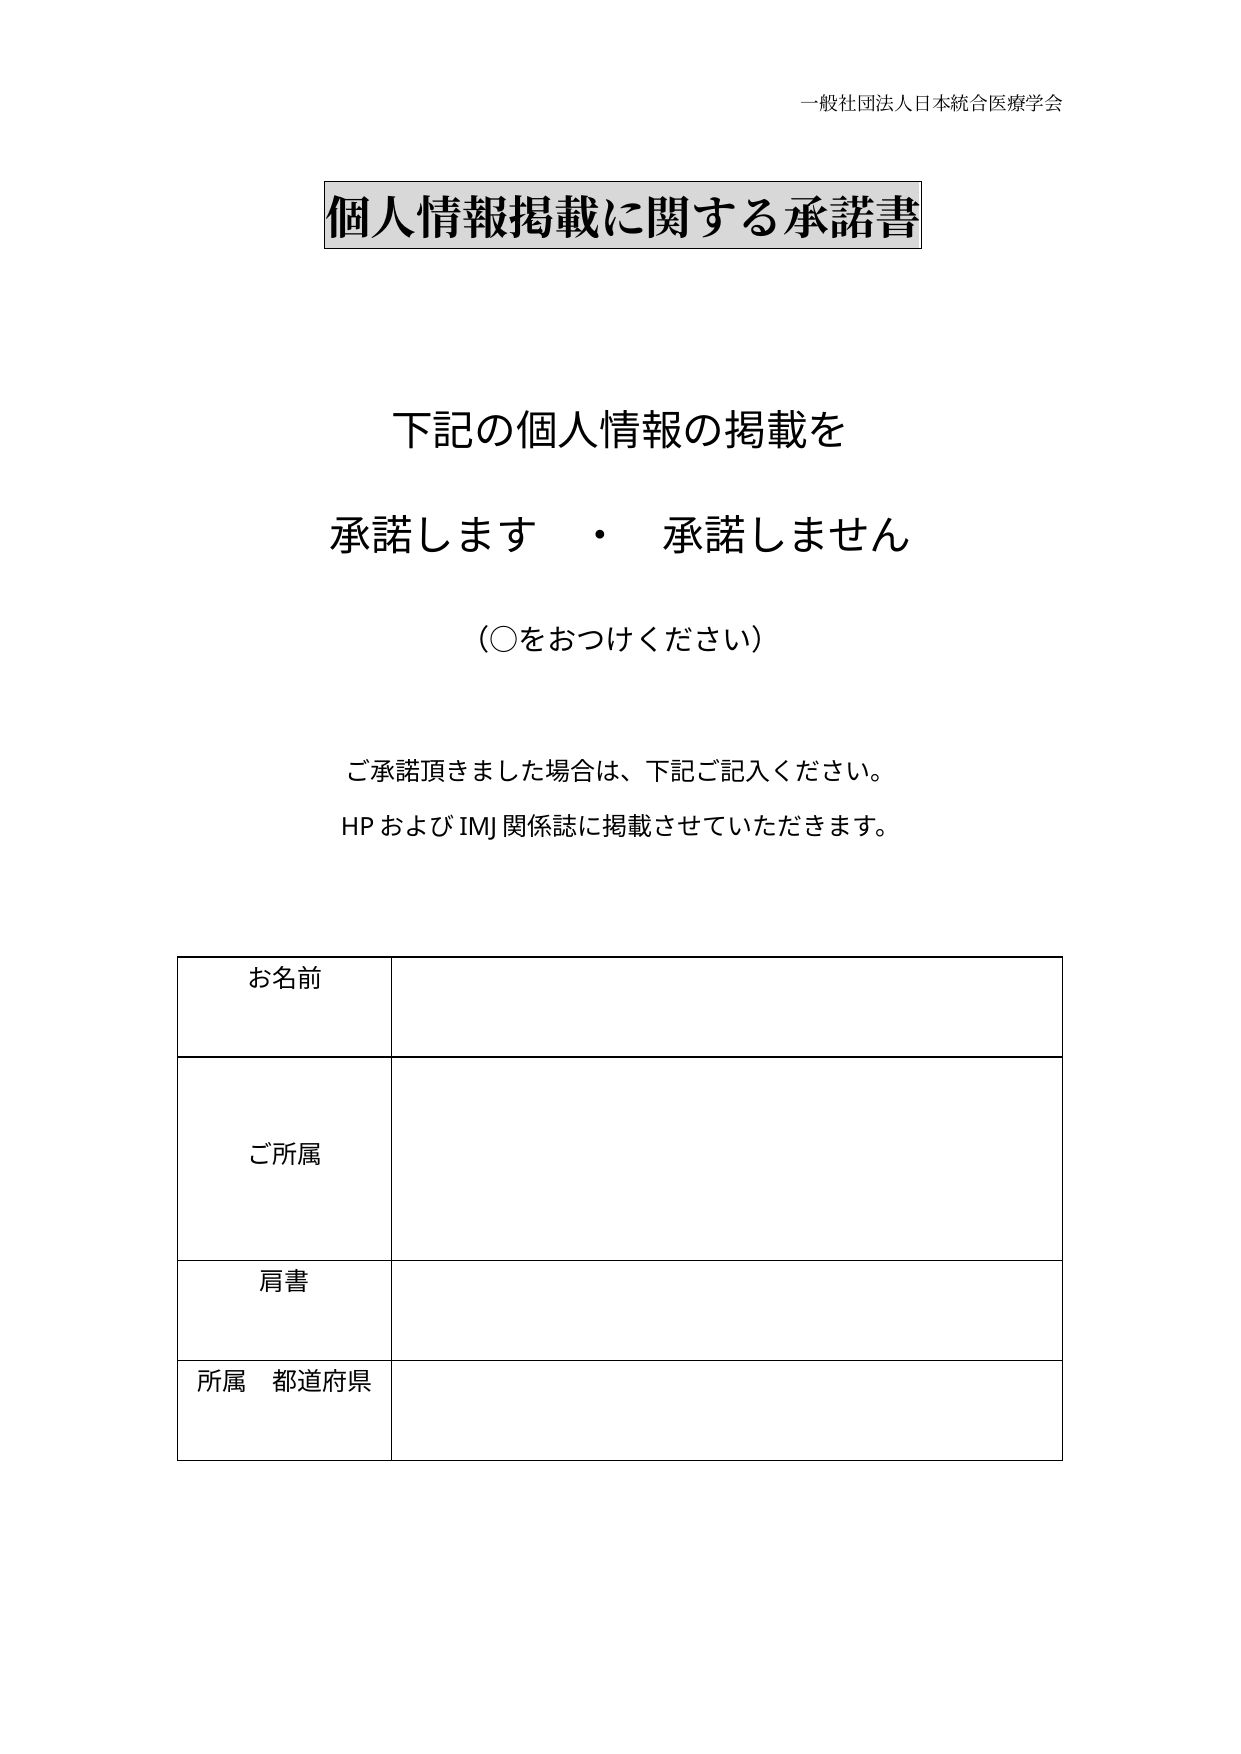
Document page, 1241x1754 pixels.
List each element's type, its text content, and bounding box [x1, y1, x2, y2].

text 個人情報掲載に関する承諾書 [177, 177, 1063, 252]
table_cell 肩書 [178, 1261, 391, 1360]
table_header お名前 [178, 958, 391, 1056]
table_header [392, 958, 1062, 1056]
table_cell [392, 1058, 1062, 1260]
text 下記の個人情報の掲載を [177, 389, 1063, 464]
text HPおよびIMJ関係誌に掲載させていただきます。 [177, 806, 1063, 843]
table_cell 所属 都道府県 [178, 1361, 391, 1460]
text 承諾します ・ 承諾しません [177, 495, 1063, 570]
table_cell ご所属 [178, 1058, 391, 1260]
text （○をおつけください） [177, 600, 1063, 675]
table_cell [392, 1361, 1062, 1460]
text ご承諾頂きました場合は、下記ご記入ください。 [177, 750, 1063, 788]
table_cell [392, 1261, 1062, 1360]
